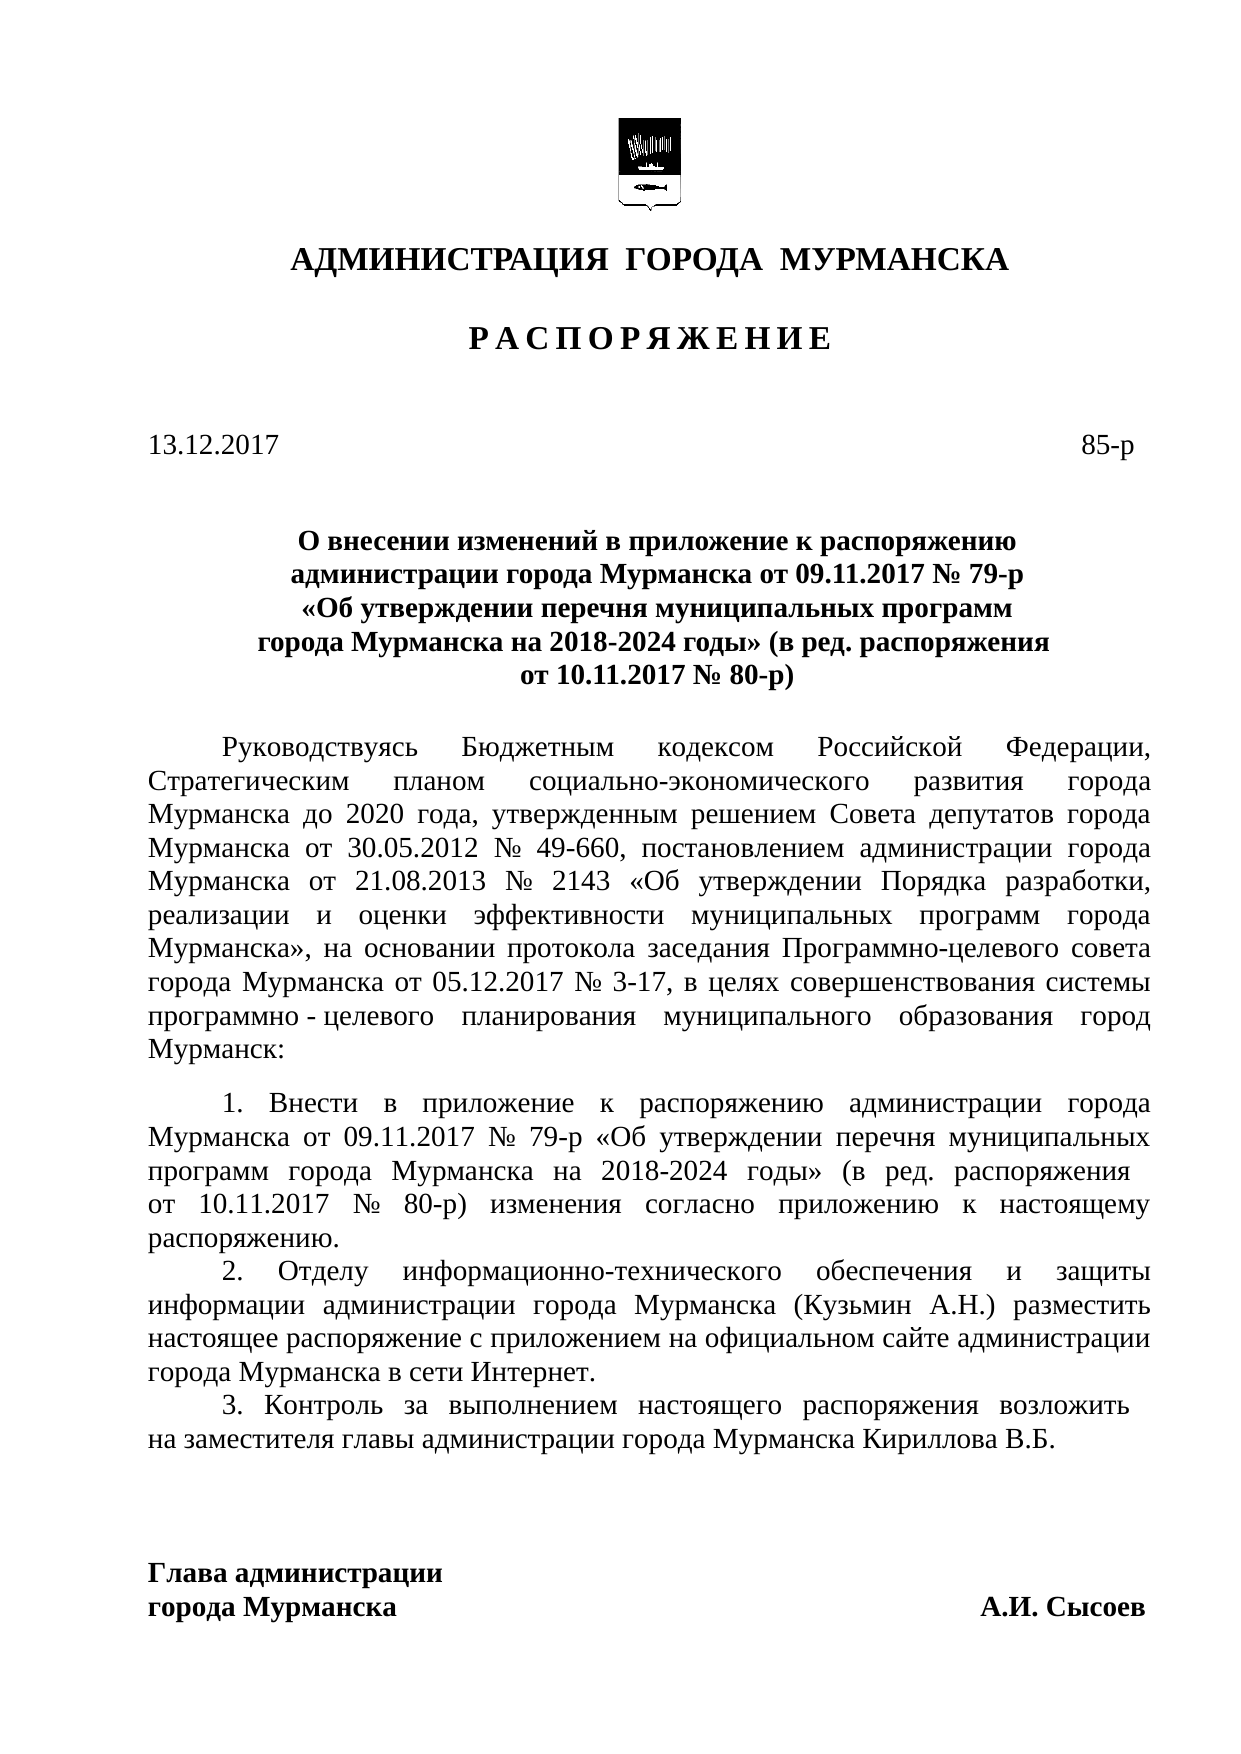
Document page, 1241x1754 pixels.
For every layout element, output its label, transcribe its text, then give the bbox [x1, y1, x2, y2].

list 3. Контроль за выполнением настоящего распоряжения возложить на заместителя главы администрации города Мурманска Кириллова В.Б. [148, 1387, 1152, 1454]
text города Мурманска А.И. Сысоев [148, 1589, 1152, 1622]
subtitle РАСПОРЯЖЕНИЕ [148, 318, 1152, 356]
text «Об утверждении перечня муниципальных программ [148, 590, 1166, 624]
text 2. Отделу информационно-технического обеспечения и защиты информации администрации города Мурманска (Кузьмин А.Н.) разместить настоящее распоряжение с приложением на официальном сайте администрации города Мурманска в сети Интернет. [148, 1253, 1152, 1387]
text Руководствуясь Бюджетным кодексом Российской Федерации, Стратегическим планом социально-экономического развития города Мурманска до 2020 года, утвержденным решением Совета депутатов города Мурманска от 30.05.2012 № 49-660, постановлением администрации города Мурманска от 21.08.2013 № 2143 «Об утверждении Порядка разработки, реализации и оценки эффективности муниципальных программ города Мурманска», на основании протокола заседания Программно-целевого совета города Мурманска от 05.12.2017 № 3-17, в целях совершенствования системы программно - целевого планирования муниципального образования город Мурманск: [148, 729, 1152, 1065]
picture [618, 118, 681, 211]
text города Мурманска на 2018-2024 годы» (в ред. распоряжения от 10.11.2017 № 80-р) [148, 624, 1166, 691]
text 1. Внести в приложение к распоряжению администрации города Мурманска от 09.11.2017 № 79-р «Об утверждении перечня муниципальных программ города Мурманска на 2018-2024 годы» (в ред. распоряжения от 10.11.2017 № 80-р) изменения согласно приложению к настоящему распоряжению. [148, 1086, 1152, 1253]
text Глава администрации [148, 1555, 1152, 1589]
text 13.12.2017 85-р [148, 427, 1152, 461]
title АДМИНИСТРАЦИЯ ГОРОДА МУРМАНСКА [148, 239, 1152, 277]
text О внесении изменений в приложение к распоряжению администрации города Мурманска от 09.11.2017 № 79-р [148, 523, 1166, 590]
